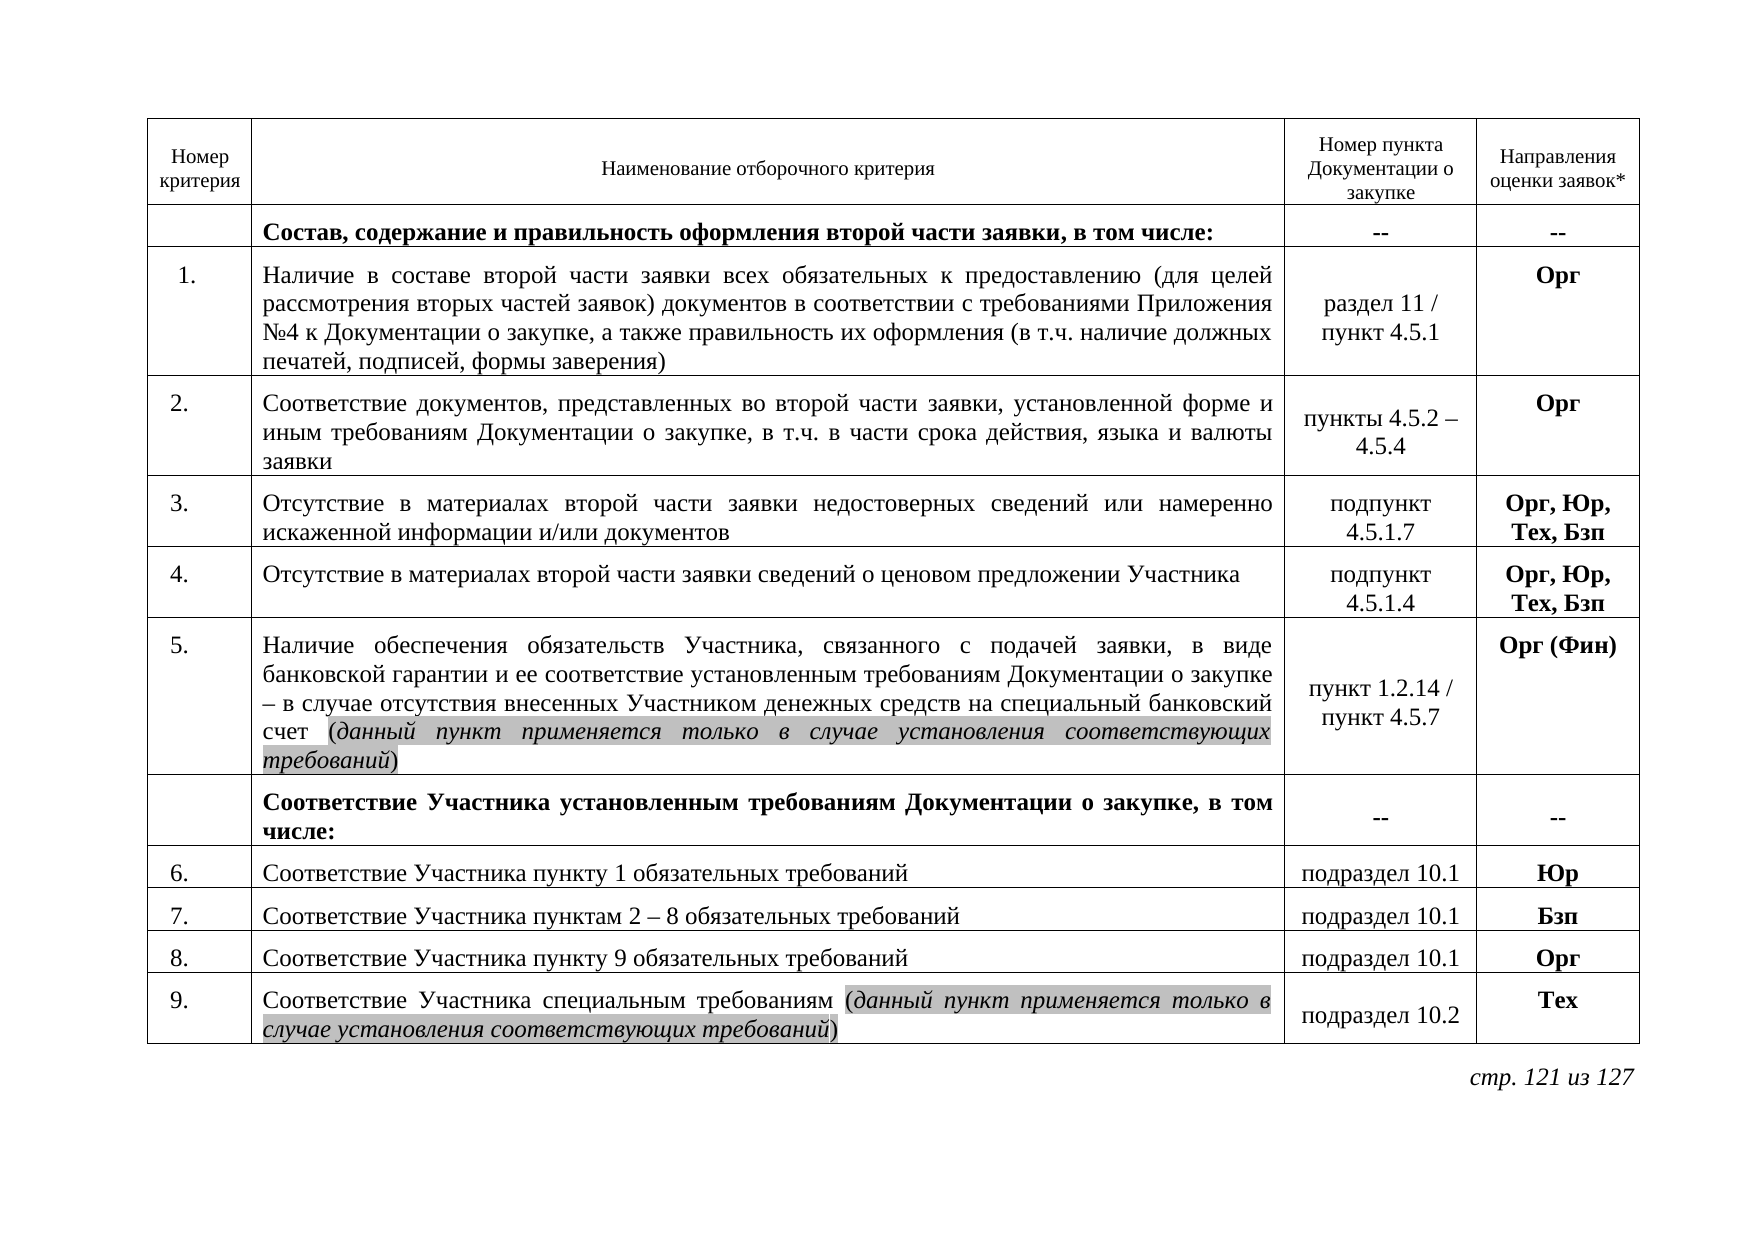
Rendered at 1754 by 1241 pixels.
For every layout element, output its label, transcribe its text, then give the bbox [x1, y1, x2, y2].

table_cell подраздел 10.1 [1285, 846, 1476, 887]
table_cell Орг, Юр, Тех, Бзп [1477, 547, 1639, 617]
table_cell Наличие обеспечения обязательств Участника, связанного с подачей заявки, в виде банковской гарантии и ее соответствие установленным требованиям Документации о закупке – в случае отсутствия внесенных Участником денежных средств на специальный банковский счет (данный пункт применяется только в случае установления соответствующих требований) [252, 618, 1284, 774]
table_cell [148, 247, 251, 375]
table_cell Соответствие Участника пунктам 2 – 8 обязательных требований [252, 888, 1284, 929]
table_cell [148, 931, 251, 972]
table_cell Отсутствие в материалах второй части заявки недостоверных сведений или намеренно искаженной информации и/или документов [252, 476, 1284, 546]
table_cell Тех [1477, 973, 1639, 1043]
table_cell Соответствие Участника специальным требованиям (данный пункт применяется только в случае установления соответствующих требований) [252, 973, 1284, 1043]
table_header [1477, 119, 1639, 204]
table_cell Отсутствие в материалах второй части заявки сведений о ценовом предложении Участника [252, 547, 1284, 617]
table_cell подпункт 4.5.1.4 [1285, 547, 1476, 617]
table_cell Орг, Юр, Тех, Бзп [1477, 476, 1639, 546]
table_cell [148, 205, 251, 246]
table_cell Соответствие Участника пункту 9 обязательных требований [252, 931, 1284, 972]
table_cell Орг [1477, 376, 1639, 474]
table_cell [148, 547, 251, 617]
table_cell Соответствие Участника пункту 1 обязательных требований [252, 846, 1284, 887]
table_cell -- [1477, 205, 1639, 246]
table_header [252, 119, 1284, 204]
table_cell [148, 376, 251, 474]
table_cell [148, 476, 251, 546]
table_cell Орг (Фин) [1477, 618, 1639, 774]
table_cell подраздел 10.1 [1285, 888, 1476, 929]
table_cell Соответствие Участника установленным требованиям Документации о закупке, в том числе: [252, 775, 1284, 845]
table_cell Соответствие документов, представленных во второй части заявки, установленной форме и иным требованиям Документации о закупке, в т.ч. в части срока действия, языка и валюты заявки [252, 376, 1284, 474]
table_cell пункт 1.2.14 / пункт 4.5.7 [1285, 618, 1476, 774]
table_cell пункты 4.5.2 – 4.5.4 [1285, 376, 1476, 474]
table_cell подраздел 10.2 [1285, 973, 1476, 1043]
table_cell подпункт 4.5.1.7 [1285, 476, 1476, 546]
table_cell Орг [1477, 247, 1639, 375]
table_header Номер критерия [148, 119, 251, 204]
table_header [1285, 119, 1476, 204]
table_cell -- [1477, 775, 1639, 845]
table_cell [148, 618, 251, 774]
table_cell раздел 11 / пункт 4.5.1 [1285, 247, 1476, 375]
table_cell [148, 846, 251, 887]
table_cell [148, 775, 251, 845]
table_cell -- [1285, 775, 1476, 845]
table_cell подраздел 10.1 [1285, 931, 1476, 972]
table_cell Бзп [1477, 888, 1639, 929]
table_cell [148, 973, 251, 1043]
table_cell Состав, содержание и правильность оформления второй части заявки, в том числе: [252, 205, 1284, 246]
table_cell Орг [1477, 931, 1639, 972]
table_cell -- [1285, 205, 1476, 246]
table_cell Наличие в составе второй части заявки всех обязательных к предоставлению (для целей рассмотрения вторых частей заявок) документов в соответствии с требованиями Приложения №4 к Документации о закупке, а также правильность их оформления (в т.ч. наличие должных печатей, подписей, формы заверения) [252, 247, 1284, 375]
table_cell Юр [1477, 846, 1639, 887]
table_cell [148, 888, 251, 929]
